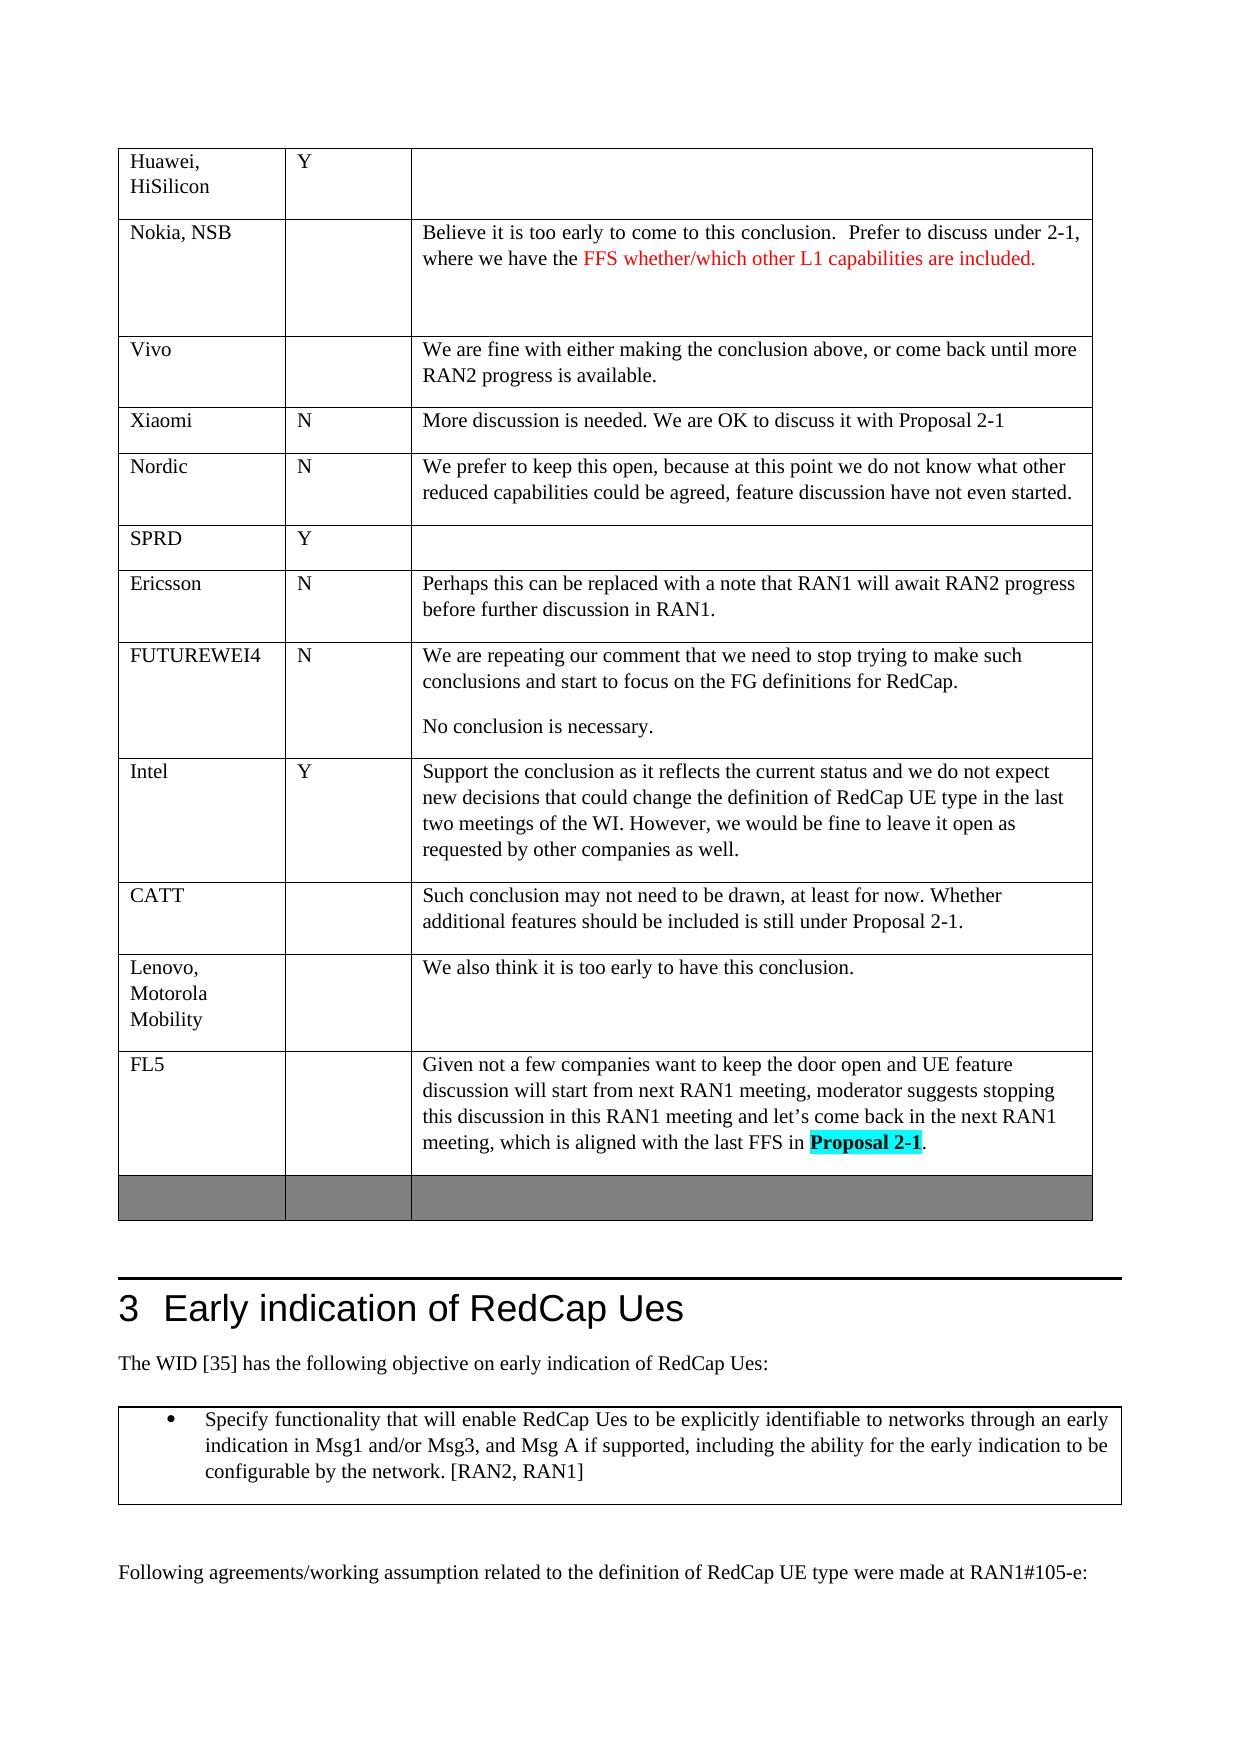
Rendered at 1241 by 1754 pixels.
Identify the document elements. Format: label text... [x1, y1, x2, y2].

table_cell Support the conclusion as it reflects the current status and we do not expect new decisions that could change the definition of RedCap UE type in the last two meetings of the WI. However, we would be fine to leave it open as requested by other companies as well. [412, 759, 1092, 882]
table_cell Huawei, HiSilicon [119, 149, 285, 219]
table_cell Perhaps this can be replaced with a note that RAN1 will await RAN2 progress before further discussion in RAN1. [412, 571, 1092, 642]
table_cell [286, 220, 411, 336]
table_cell We are fine with either making the conclusion above, or come back until more RAN2 progress is available. [412, 337, 1092, 407]
table_cell CATT [119, 883, 285, 953]
table_cell We are repeating our comment that we need to stop trying to make such conclusions and start to focus on the FG definitions for RedCap. No conclusion is necessary. [412, 643, 1092, 758]
table_cell Vivo [119, 337, 285, 407]
subtitle Early indication of RedCap Ues [118, 1280, 1122, 1329]
table_cell Y [286, 149, 411, 219]
table_cell N [286, 643, 411, 758]
table_cell N [286, 571, 411, 642]
table_cell [286, 337, 411, 407]
text Following agreements/working assumption related to the definition of RedCap UE type were made at RAN1#105-e: [118, 1560, 1122, 1584]
table_cell [286, 1052, 411, 1175]
text The WID [35] has the following objective on early indication of RedCap Ues: [118, 1351, 1122, 1375]
table_cell [119, 1176, 285, 1220]
table_cell SPRD [119, 526, 285, 570]
table_cell [412, 149, 1092, 219]
table_cell N [286, 454, 411, 524]
table_cell Such conclusion may not need to be drawn, at least for now. Whether additional features should be included is still under Proposal 2-1. [412, 883, 1092, 953]
table_cell Ericsson [119, 571, 285, 642]
table_cell Believe it is too early to come to this conclusion. Prefer to discuss under 2-1, where we have the FFS whether/which other L1 capabilities are included. [412, 220, 1092, 336]
table_header Specify functionality that will enable RedCap Ues to be explicitly identifiable to networks through an early indication in Msg1 and/or Msg3, and Msg A if supported, including the ability for the early indication to be configurable by the network. [RAN2, RAN1] [119, 1408, 1121, 1504]
table_cell Y [286, 526, 411, 570]
table_cell [412, 1176, 1092, 1220]
table_cell Intel [119, 759, 285, 882]
table_cell [412, 526, 1092, 570]
table_cell FUTUREWEI4 [119, 643, 285, 758]
table_cell N [286, 408, 411, 453]
table_cell We prefer to keep this open, because at this point we do not know what other reduced capabilities could be agreed, feature discussion have not even started. [412, 454, 1092, 524]
table_cell Given not a few companies want to keep the door open and UE feature discussion will start from next RAN1 meeting, moderator suggests stopping this discussion in this RAN1 meeting and let’s come back in the next RAN1 meeting, which is aligned with the last FFS in Proposal 2-1. [412, 1052, 1092, 1175]
table_cell We also think it is too early to have this conclusion. [412, 955, 1092, 1051]
table_cell Nordic [119, 454, 285, 524]
table_cell More discussion is needed. We are OK to discuss it with Proposal 2-1 [412, 408, 1092, 453]
table_cell Xiaomi [119, 408, 285, 453]
table_cell [286, 1176, 411, 1220]
table_cell Y [286, 759, 411, 882]
table_cell [286, 883, 411, 953]
table_cell Nokia, NSB [119, 220, 285, 336]
table_cell FL5 [119, 1052, 285, 1175]
table_cell Lenovo, Motorola Mobility [119, 955, 285, 1051]
table_cell [286, 955, 411, 1051]
